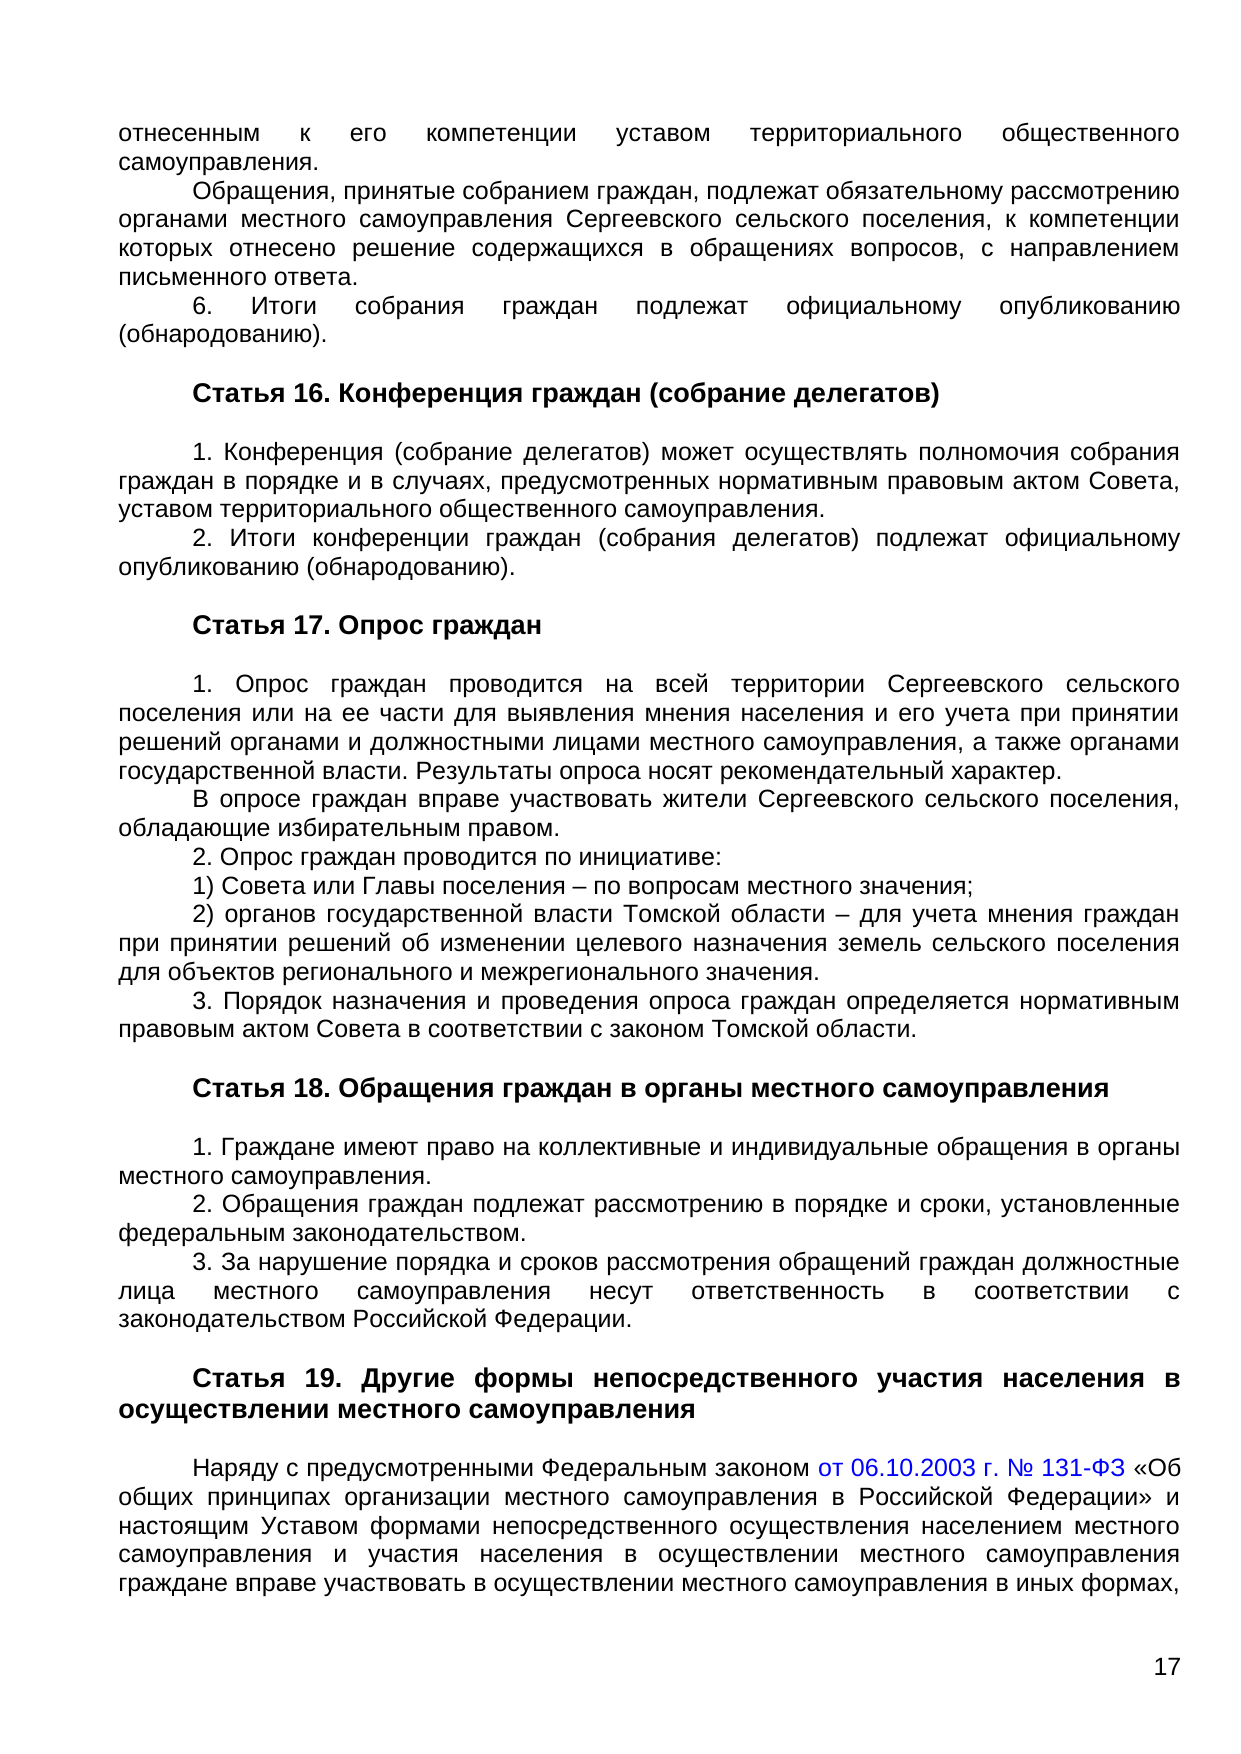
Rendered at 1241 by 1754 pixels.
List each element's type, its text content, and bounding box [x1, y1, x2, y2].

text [118, 1453, 1181, 1597]
text 2) органов государственной власти Томской области – для учета мнения граждан при принятии решений об изменении целевого назначения земель сельского поселения для объектов регионального и межрегионального значения. [118, 899, 1181, 986]
text 2. Опрос граждан проводится по инициативе: [118, 842, 1181, 871]
text 1) Совета или Главы поселения – по вопросам местного значения; [118, 871, 1181, 899]
text 1. Конференция (собрание делегатов) может осуществлять полномочия собрания граждан в порядке и в случаях, предусмотренных нормативным правовым актом Совета, уставом территориального общественного самоуправления. [118, 437, 1181, 523]
text В опросе граждан вправе участвовать жители Сергеевского сельского поселения, обладающие избирательным правом. [118, 784, 1181, 842]
text Статья 19. Другие формы непосредственного участия населения в осуществлении местного самоуправления [118, 1362, 1181, 1424]
text Статья 17. Опрос граждан [118, 609, 1181, 641]
text 3. За нарушение порядка и сроков рассмотрения обращений граждан должностные лица местного самоуправления несут ответственность в соответствии с законодательством Российской Федерации. [118, 1247, 1181, 1333]
text 2. Обращения граждан подлежат рассмотрению в порядке и сроки, установленные федеральным законодательством. [118, 1189, 1181, 1247]
text 6. Итоги собрания граждан подлежат официальному опубликованию (обнародованию). [118, 291, 1181, 348]
text Статья 18. Обращения граждан в органы местного самоуправления [118, 1072, 1181, 1103]
text 3. Порядок назначения и проведения опроса граждан определяется нормативным правовым актом Совета в соответствии с законом Томской области. [118, 986, 1181, 1043]
text 1. Опрос граждан проводится на всей территории Сергеевского сельского поселения или на ее части для выявления мнения населения и его учета при принятии решений органами и должностными лицами местного самоуправления, а также органами государственной власти. Результаты опроса носят рекомендательный характер. [118, 669, 1181, 784]
text 1. Граждане имеют право на коллективные и индивидуальные обращения в органы местного самоуправления. [118, 1132, 1181, 1189]
text 2. Итоги конференции граждан (собрания делегатов) подлежат официальному опубликованию (обнародованию). [118, 523, 1181, 581]
text Статья 16. Конференция граждан (собрание делегатов) [118, 377, 1181, 408]
text Обращения, принятые собранием граждан, подлежат обязательному рассмотрению органами местного самоуправления Сергеевского сельского поселения, к компетенции которых отнесено решение содержащихся в обращениях вопросов, с направлением письменного ответа. [118, 176, 1181, 291]
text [118, 118, 1181, 176]
